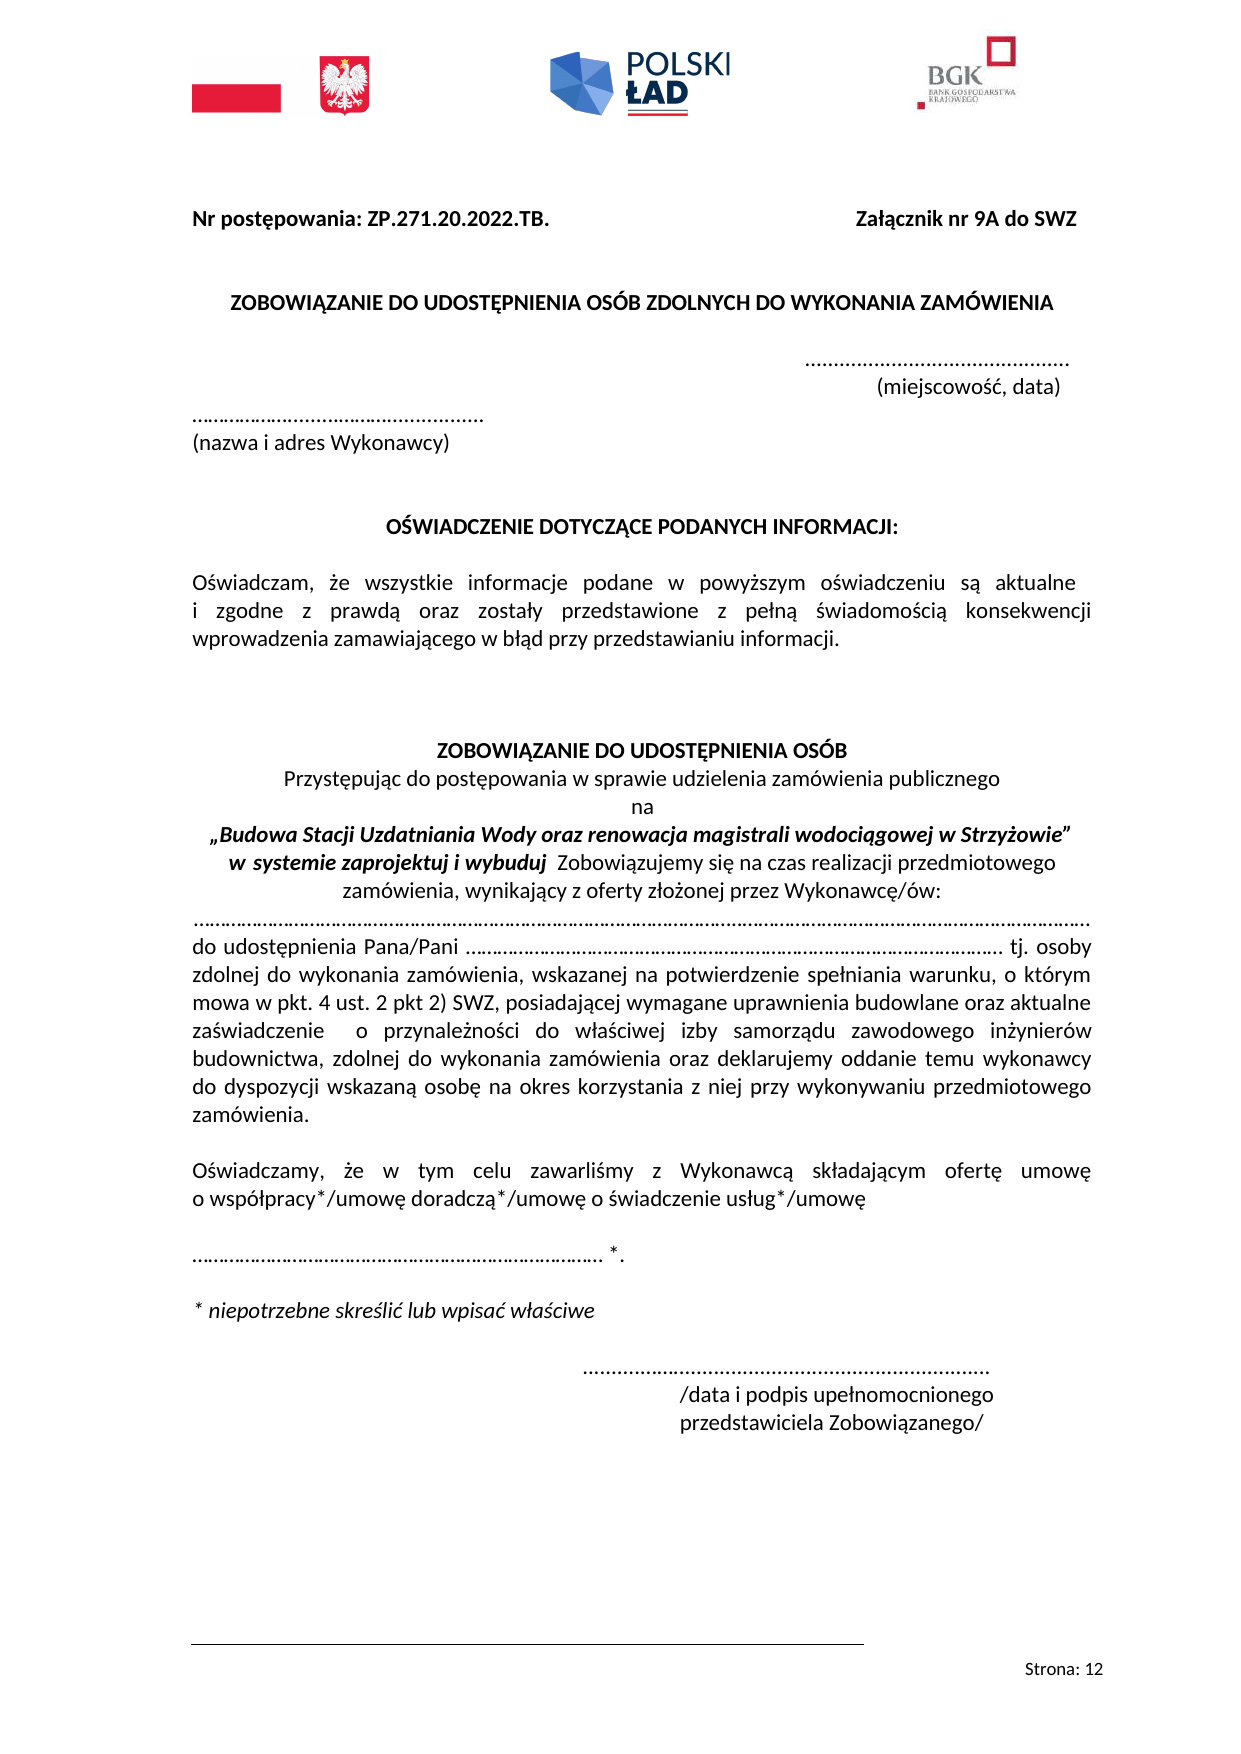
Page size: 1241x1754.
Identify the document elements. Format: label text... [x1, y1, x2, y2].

text Oświadczamy, że w tym celu zawarliśmy z Wykonawcą składającym ofertę umowę o współpracy*/umowę doradczą*/umowę o świadczenie usług*/umowę [192, 1156, 1093, 1212]
text * niepotrzebne skreślić lub wpisać właściwe [192, 1296, 1093, 1324]
text na [192, 792, 1093, 820]
text Oświadczam, że wszystkie informacje podane w powyższym oświadczeniu są aktualne i zgodne z prawdą oraz zostały przedstawione z pełną świadomością konsekwencji wprowadzenia zamawiającego w błąd przy przedstawianiu informacji. [192, 568, 1093, 652]
picture [192, 56, 370, 116]
text ZOBOWIĄZANIE DO UDOSTĘPNIENIA OSÓB [192, 736, 1093, 764]
text OŚWIADCZENIE DOTYCZĄCE PODANYCH INFORMACJI: [192, 512, 1093, 540]
text „Budowa Stacji Uzdatniania Wody oraz renowacja magistrali wodociągowej w Strzyżowie” w systemie zaprojektuj i wybuduj Zobowiązujemy się na czas realizacji przedmiotowego zamówienia, wynikający z oferty złożonej przez Wykonawcę/ów: …………………………………………………………………………………………..………………………………………………………… [192, 820, 1093, 932]
text .............…....................................................... [484, 1352, 1093, 1381]
text /data i podpis upełnomocnionego [582, 1381, 1093, 1408]
text .............................................. [782, 344, 1093, 372]
text Nr postępowania: ZP.271.20.2022.TB. Załącznik nr 9A do SWZ [192, 204, 1093, 232]
text (nazwa i adres Wykonawcy) [192, 428, 1085, 456]
picture [910, 29, 1022, 116]
text ZOBOWIĄZANIE DO UDOSTĘPNIENIA OSÓB ZDOLNYCH DO WYKONANIA ZAMÓWIENIA [192, 288, 1093, 316]
text do udostępnienia Pana/Pani ………………………………………………………………………………………… tj. osoby zdolnej do wykonania zamówienia, wskazanej na potwierdzenie spełniania warunku, o którym mowa w pkt. 4 ust. 2 pkt 2) SWZ, posiadającej wymagane uprawnienia budowlane oraz aktualne zaświadczenie o przynależności do właściwej izby samorządu zawodowego inżynierów budownictwa, zdolnej do wykonania zamówienia oraz deklarujemy oddanie temu wykonawcy do dyspozycji wskazaną osobę na okres korzystania z niej przy wykonywaniu przedmiotowego zamówienia. [192, 932, 1093, 1128]
text Przystępując do postępowania w sprawie udzielenia zamówienia publicznego [192, 764, 1093, 792]
text (miejscowość, data) [782, 372, 1093, 400]
picture [550, 52, 730, 116]
text przedstawiciela Zobowiązanego/ [582, 1408, 1093, 1437]
text ……………….........………................. [192, 400, 1085, 428]
text …………………………………………………………………… *. [192, 1240, 1093, 1268]
